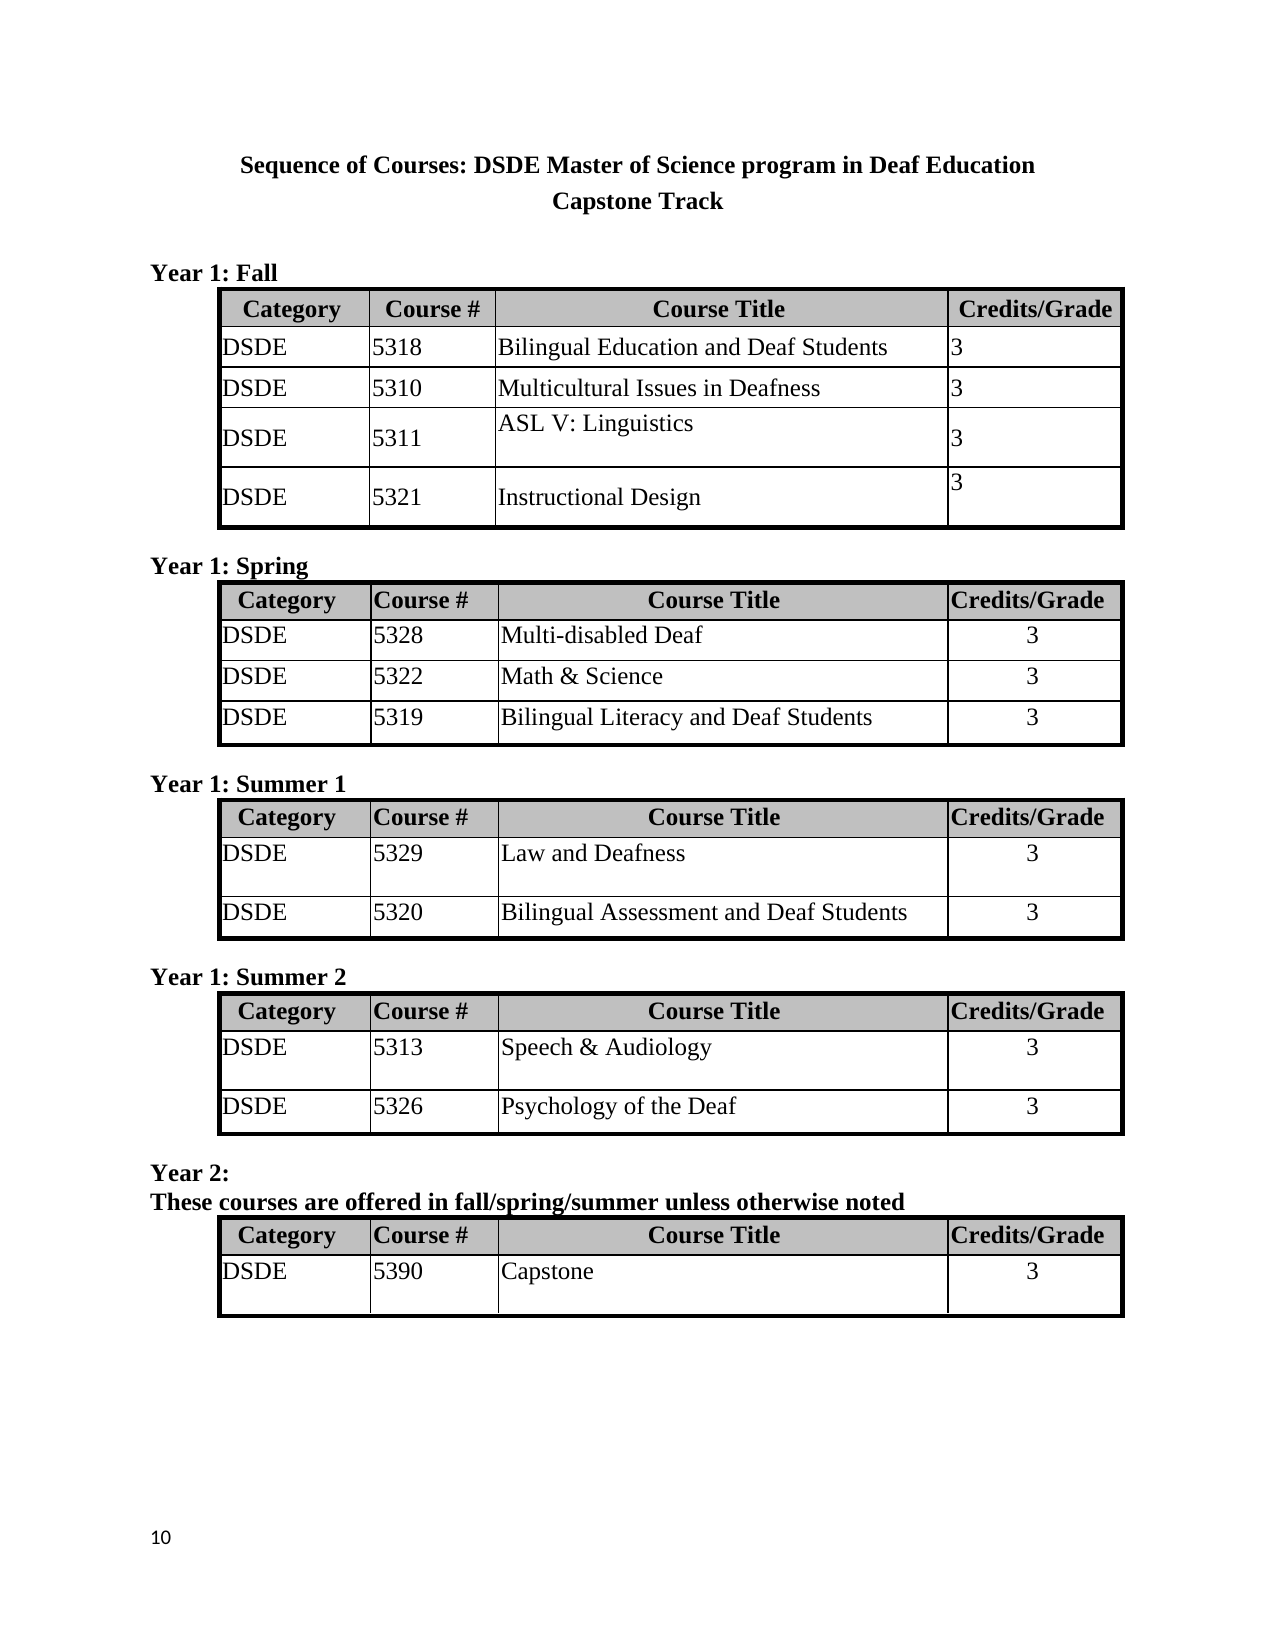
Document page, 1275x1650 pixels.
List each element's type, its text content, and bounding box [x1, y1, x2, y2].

table_cell 5320 [371, 897, 498, 936]
table_cell DSDE [222, 1091, 370, 1132]
table_cell 5310 [370, 368, 495, 407]
table_header Course # [371, 996, 498, 1030]
text Year 1: Fall [150, 258, 1125, 287]
table_header Course # [371, 802, 498, 837]
text Year 1: Summer 2 [150, 962, 1125, 991]
table_cell Instructional Design [496, 468, 947, 525]
table_cell DSDE [222, 702, 370, 742]
table_cell ASL V: Linguistics [496, 408, 947, 466]
table_header Category [222, 585, 370, 619]
table_cell 5326 [371, 1091, 498, 1132]
table_cell 5322 [372, 661, 498, 700]
table_cell 5319 [372, 702, 498, 742]
table_cell Psychology of the Deaf [499, 1091, 947, 1132]
table_cell 5311 [370, 408, 495, 466]
table_cell 3 [949, 702, 1120, 742]
text Year 1: Spring [150, 551, 1125, 580]
table_header Course Title [499, 585, 947, 619]
text Capstone Track [150, 186, 1125, 215]
table_cell 3 [949, 327, 1120, 366]
table_cell DSDE [222, 661, 370, 700]
table_header Course # [370, 291, 495, 326]
table_header Category [222, 291, 369, 326]
table_header Course # [371, 1220, 498, 1254]
table_cell DSDE [222, 838, 370, 896]
table_header Credits/Grade [949, 996, 1120, 1030]
table_cell 5329 [371, 838, 498, 896]
table_cell 3 [949, 661, 1120, 700]
table_cell Bilingual Literacy and Deaf Students [499, 702, 947, 742]
table_cell 5328 [372, 621, 498, 660]
table_cell 5321 [370, 468, 495, 525]
table_cell Law and Deafness [499, 838, 947, 896]
text Sequence of Courses: DSDE Master of Science program in Deaf Education [150, 150, 1125, 179]
table_cell 3 [949, 368, 1120, 407]
table_header Course Title [496, 291, 947, 326]
table_cell Speech & Audiology [499, 1032, 947, 1089]
table_header Category [222, 996, 370, 1030]
table_cell 5318 [370, 327, 495, 366]
table_cell DSDE [222, 1256, 370, 1313]
table_cell DSDE [222, 468, 369, 525]
table_cell DSDE [222, 327, 369, 366]
table_cell DSDE [222, 897, 370, 936]
table_cell Multicultural Issues in Deafness [496, 368, 947, 407]
text Year 2: [150, 1158, 1125, 1187]
table_cell DSDE [222, 621, 370, 660]
table_cell 5390 [371, 1256, 498, 1313]
table_header Course Title [499, 802, 947, 837]
table_cell Bilingual Education and Deaf Students [496, 327, 947, 366]
table_header Credits/Grade [949, 585, 1120, 619]
table_header Credits/Grade [949, 291, 1120, 326]
table_cell DSDE [222, 368, 369, 407]
table_header Course Title [499, 1220, 947, 1254]
table_header Course # [372, 585, 498, 619]
table_cell Capstone [499, 1256, 947, 1313]
table_cell Multi-disabled Deaf [499, 621, 947, 660]
table_cell 3 [949, 621, 1120, 660]
table_cell 3 [949, 838, 1120, 896]
table_cell 3 [949, 468, 1120, 525]
table_cell DSDE [222, 408, 369, 466]
table_cell Bilingual Assessment and Deaf Students [499, 897, 947, 936]
text These courses are offered in fall/spring/summer unless otherwise noted [150, 1187, 1125, 1215]
table_cell 3 [949, 897, 1120, 936]
table_header Category [222, 802, 370, 837]
table_header Credits/Grade [949, 802, 1120, 837]
text Year 1: Summer 1 [150, 769, 1125, 797]
table_cell DSDE [222, 1032, 370, 1089]
table_cell 3 [949, 1091, 1120, 1132]
table_cell 3 [949, 408, 1120, 466]
table_cell 3 [949, 1032, 1120, 1089]
table_cell 5313 [371, 1032, 498, 1089]
table_header Category [222, 1220, 370, 1254]
table_header Credits/Grade [949, 1220, 1120, 1254]
table_cell Math & Science [499, 661, 947, 700]
table_header Course Title [499, 996, 947, 1030]
table_cell 3 [949, 1256, 1120, 1313]
